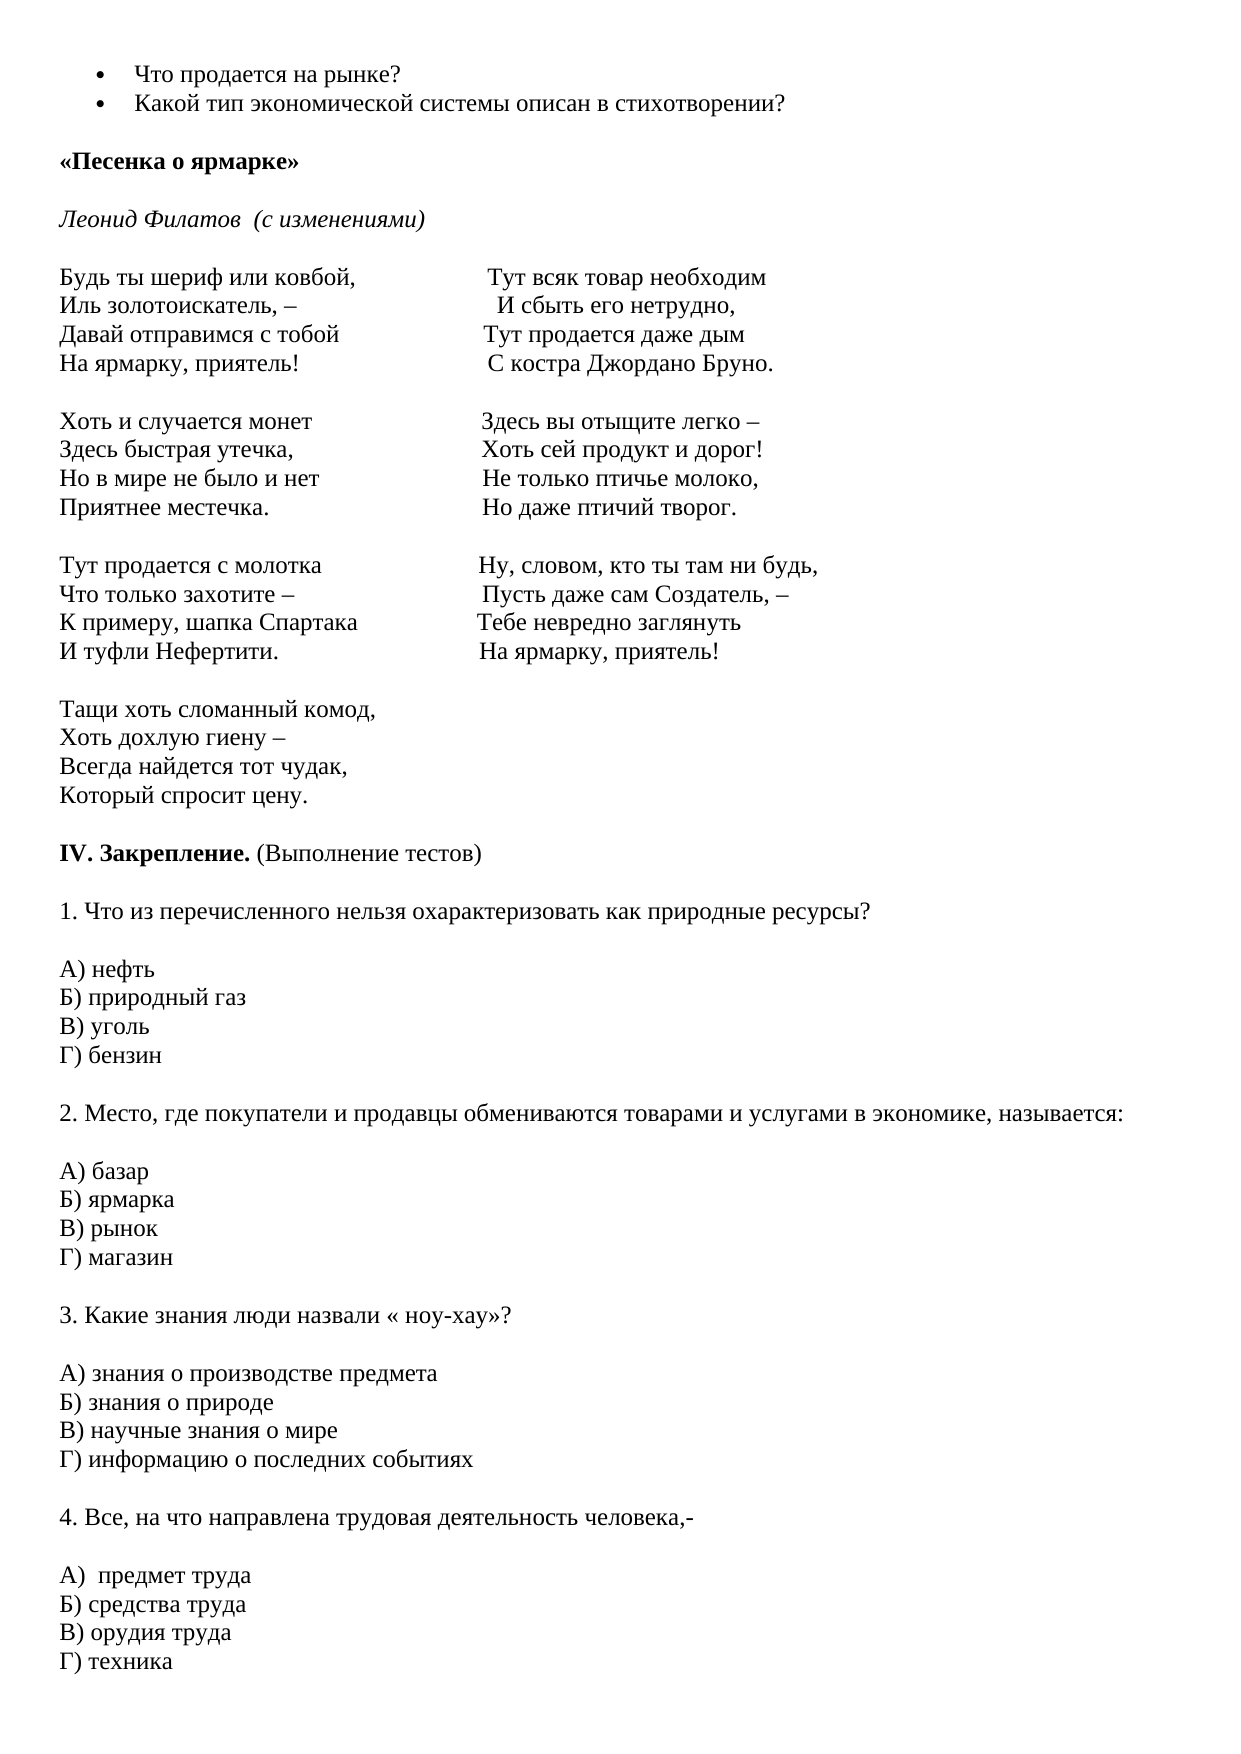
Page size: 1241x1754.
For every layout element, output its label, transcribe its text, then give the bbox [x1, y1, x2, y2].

text А) предмет труда Б) средства труда В) орудия труда Г) техника [59, 1560, 1181, 1675]
text «Песенка о ярмарке» [59, 146, 1181, 174]
text Хоть и случается монет Здесь вы отыщите легко – Здесь быстрая утечка, Хоть сей продукт и дорог! Но в мире не было и нет Не только птичье молоко, Приятнее местечка. Но даже птичий творог. [59, 406, 1181, 521]
text Леонид Филатов (с изменениями) [59, 204, 1181, 232]
text 1. Что из перечисленного нельзя охарактеризовать как природные ресурсы? [59, 896, 1181, 924]
list Что продается на рынке? [97, 59, 1181, 88]
text А) нефть Б) природный газ В) уголь Г) бензин [59, 954, 1181, 1069]
text Будь ты шериф или ковбой, Тут всяк товар необходим Иль золотоискатель, – И сбыть его нетрудно, Давай отправимся с тобой Тут продается даже дым На ярмарку, приятель! С костра Джордано Бруно. [59, 262, 1181, 377]
text А) знания о производстве предмета Б) знания о природе В) научные знания о мире Г) информацию о последних событиях [59, 1358, 1181, 1473]
text А) базар Б) ярмарка В) рынок Г) магазин [59, 1156, 1181, 1271]
text 4. Все, на что направлена трудовая деятельность человека,- [59, 1502, 1181, 1531]
list Какой тип экономической системы описан в стихотворении? [97, 88, 1181, 117]
text Тут продается с молотка Ну, словом, кто ты там ни будь, Что только захотите – Пусть даже сам Создатель, – К примеру, шапка Спартака Тебе невредно заглянуть И туфли Нефертити. На ярмарку, приятель! Тащи хоть сломанный комод, Хоть дохлую гиену – Всегда найдется тот чудак, Который спросит цену. [59, 550, 1181, 809]
text 3. Какие знания люди назвали « ноу-хау»? [59, 1300, 1181, 1329]
text 2. Место, где покупатели и продавцы обмениваются товарами и услугами в экономике, называется: [59, 1098, 1181, 1127]
text IV. Закрепление. (Выполнение тестов) [59, 838, 1181, 867]
